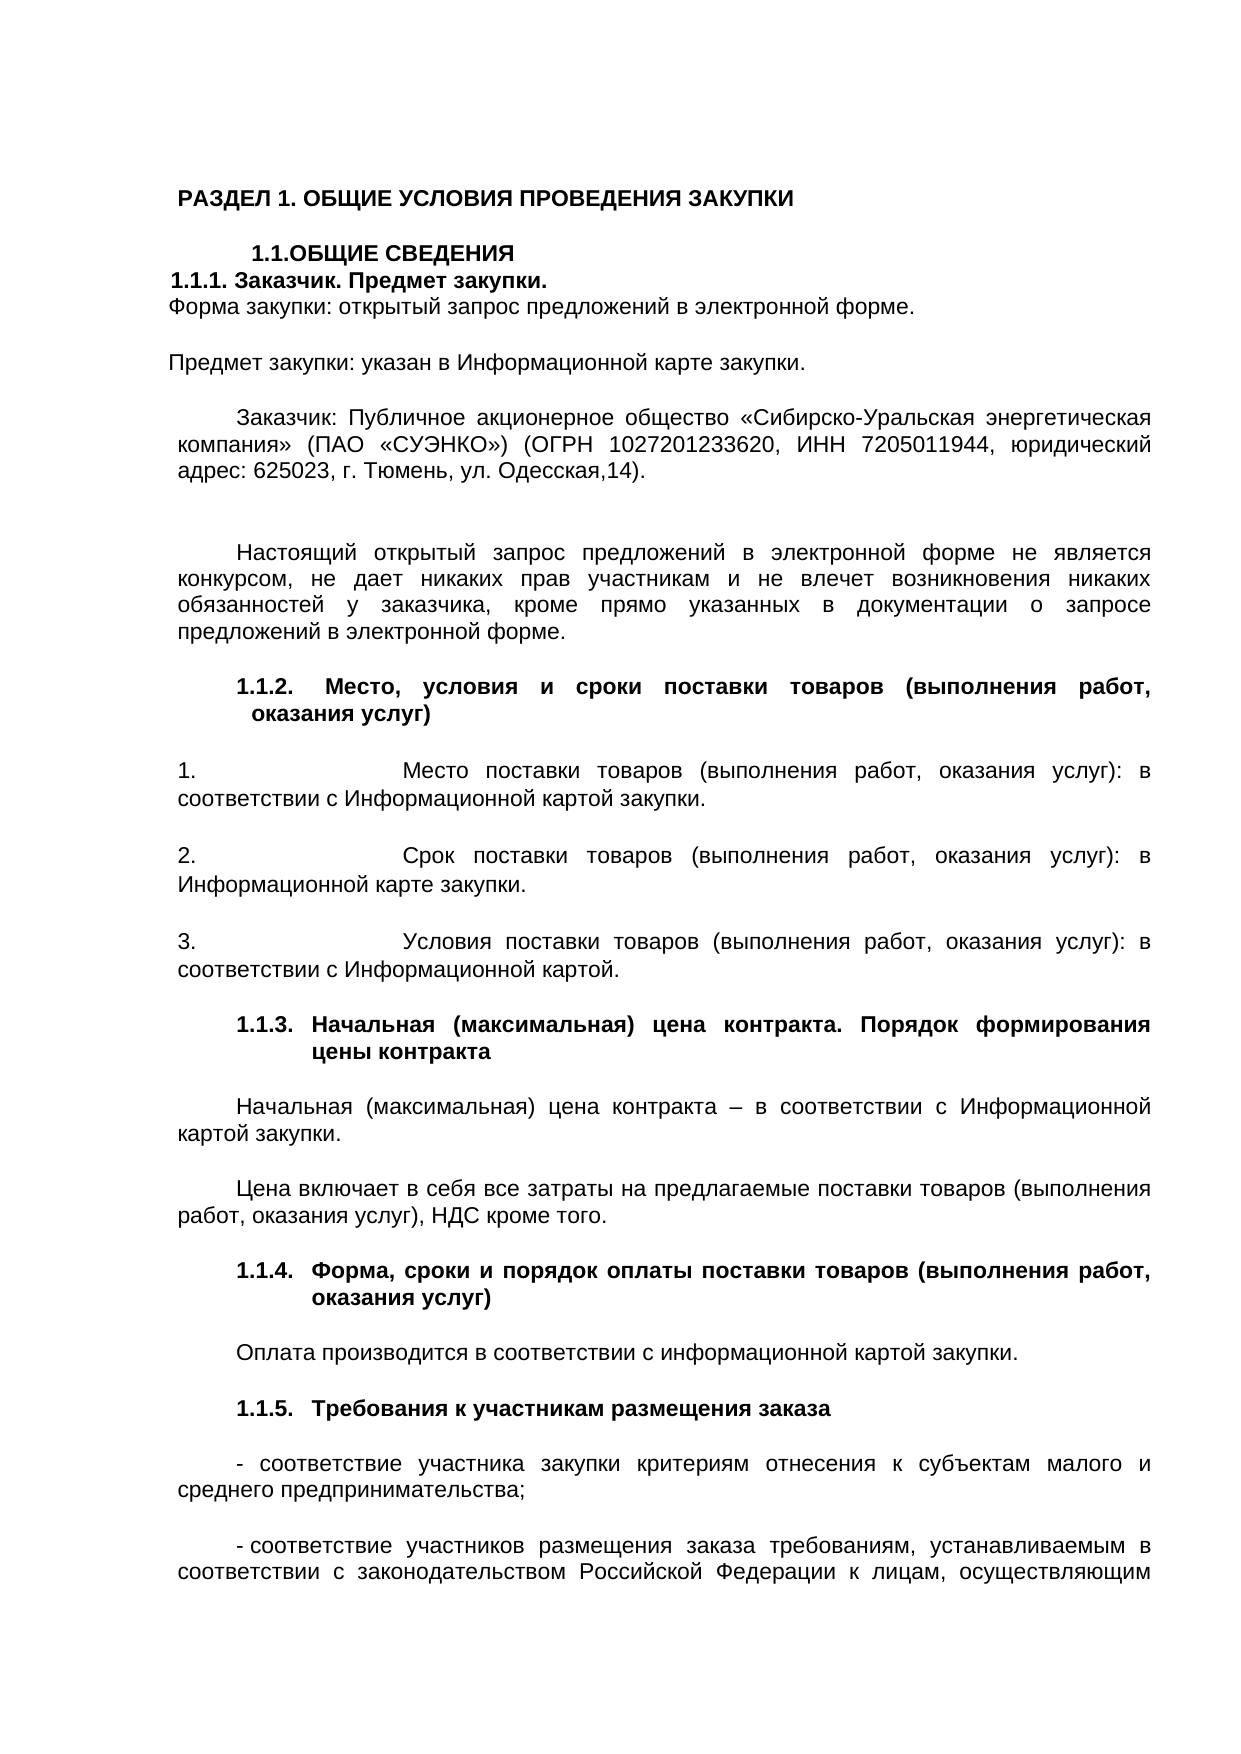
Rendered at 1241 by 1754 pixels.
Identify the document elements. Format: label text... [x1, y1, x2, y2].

list Место, условия и сроки поставки товаров (выполнения работ, оказания услуг) [236, 673, 1152, 726]
list Место поставки товаров (выполнения работ, оказания услуг): в соответствии с Информационной картой закупки. [177, 755, 1152, 811]
list Начальная (максимальная) цена контракта. Порядок формирования цены контракта [236, 1011, 1152, 1064]
text Форма закупки: открытый запрос предложений в электронной форме. [168, 293, 1152, 319]
text Предмет закупки: указан в Информационной карте закупки. [168, 349, 1152, 375]
text Оплата производится в соответствии с информационной картой закупки. [177, 1339, 1152, 1365]
text - соответствие участника закупки критериям отнесения к субъектам малого и среднего предпринимательства; [177, 1450, 1152, 1503]
text Заказчик: Публичное акционерное общество «Сибирско-Уральская энергетическая компания» (ПАО «СУЭНКО») (ОГРН 1027201233620, ИНН 7205011944, юридический адрес: 625023, г. Тюмень, ул. Одесская,14). [177, 404, 1152, 483]
text 1.1.ОБЩИЕ СВЕДЕНИЯ [177, 240, 1152, 267]
text Настоящий открытый запрос предложений в электронной форме не является конкурсом, не дает никаких прав участникам и не влечет возникновения никаких обязанностей у заказчика, кроме прямо указанных в документации о запросе предложений в электронной форме. [177, 539, 1152, 644]
text 1.1.1. Заказчик. Предмет закупки. [138, 267, 1152, 293]
list Форма, сроки и порядок оплаты поставки товаров (выполнения работ, оказания услуг) [236, 1257, 1152, 1310]
text Начальная (максимальная) цена контракта – в соответствии с Информационной картой закупки. [177, 1093, 1152, 1146]
text Цена включает в себя все затраты на предлагаемые поставки товаров (выполнения работ, оказания услуг), НДС кроме того. [177, 1175, 1152, 1228]
list Срок поставки товаров (выполнения работ, оказания услуг): в Информационной карте закупки. [177, 841, 1152, 897]
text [177, 1532, 1152, 1584]
text РАЗДЕЛ 1. ОБЩИЕ УСЛОВИЯ ПРОВЕДЕНИЯ ЗАКУПКИ [177, 185, 1152, 211]
list Требования к участникам размещения заказа [236, 1394, 1152, 1421]
list Условия поставки товаров (выполнения работ, оказания услуг): в соответствии с Информационной картой. [177, 926, 1152, 982]
